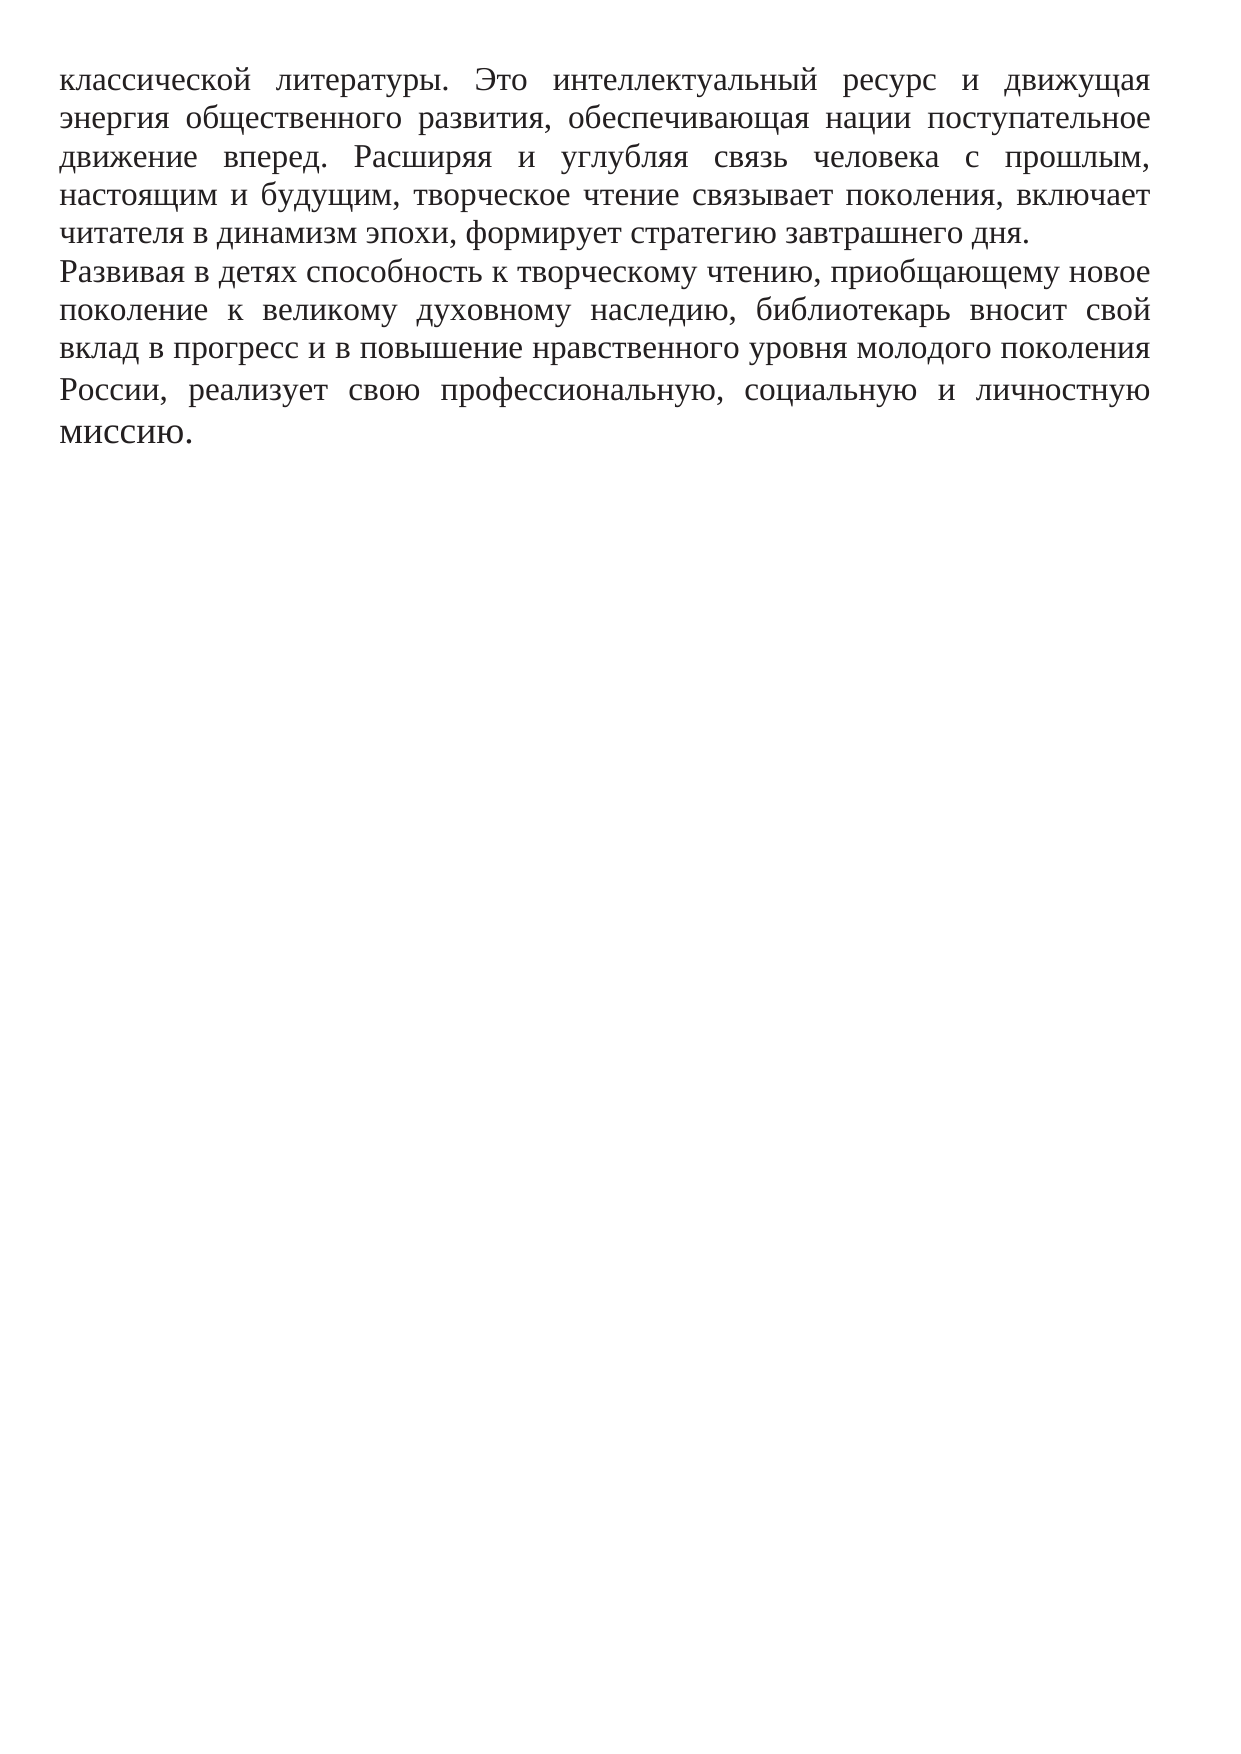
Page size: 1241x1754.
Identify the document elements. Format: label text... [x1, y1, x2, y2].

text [59, 59, 1152, 251]
text Развивая в детях способность к творческому чтению, приобщающему новое поколение к великому духовному наследию, библиотекарь вносит свой вклад в прогресс и в повышение нравственного уровня молодого поколения России, реализует свою профессиональную, социальную и личностную миссию. [59, 251, 1152, 452]
